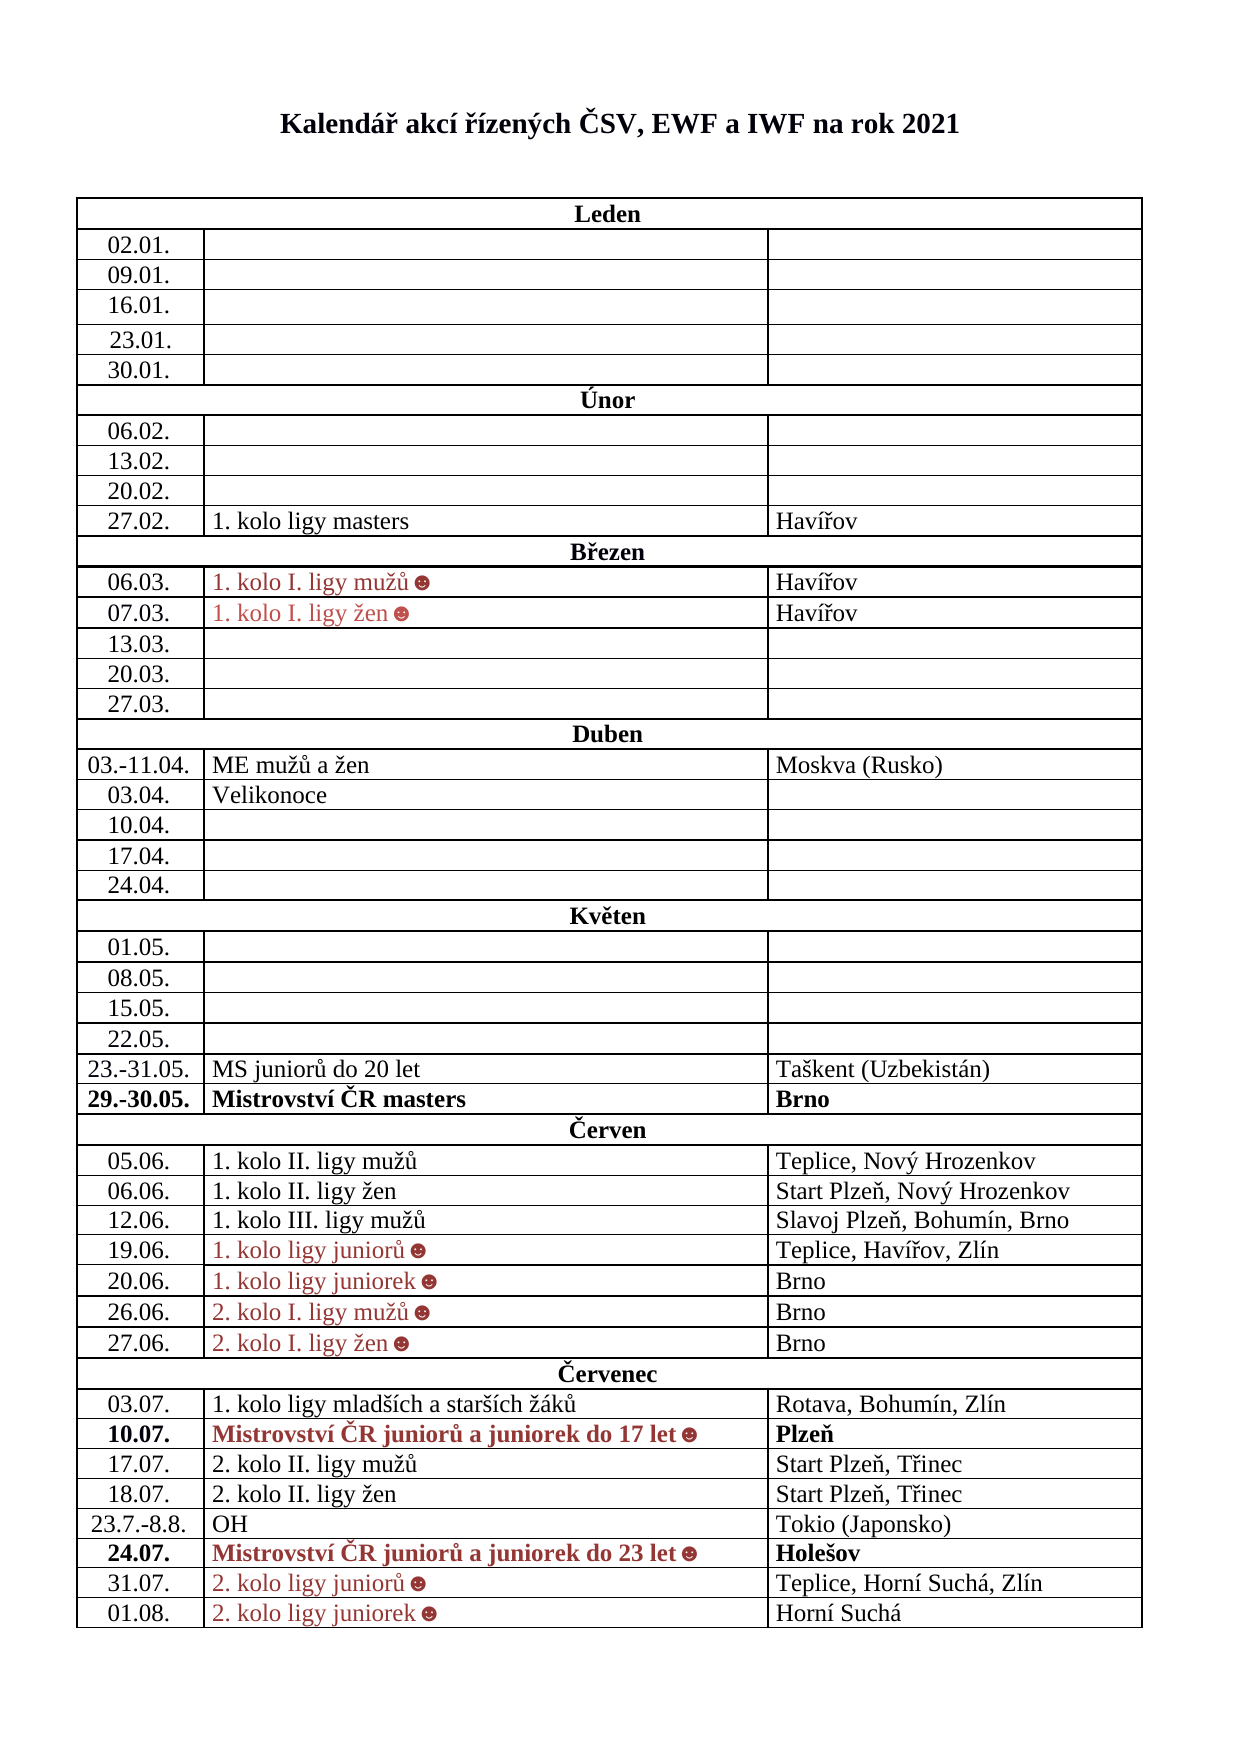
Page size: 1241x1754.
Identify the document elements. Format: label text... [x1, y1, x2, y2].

table_cell Brno [769, 1084, 1141, 1113]
table_cell 01.08. [78, 1598, 203, 1627]
table_cell 26.06. [78, 1297, 203, 1326]
table_cell 27.06. [78, 1328, 203, 1357]
table_cell [769, 932, 1141, 961]
table_cell [769, 476, 1141, 505]
table_cell 1. kolo ligy juniorek☻ [205, 1266, 767, 1295]
table_cell 13.02. [78, 446, 203, 475]
table_cell [769, 689, 1141, 717]
table_cell Slavoj Plzeň, Bohumín, Brno [769, 1206, 1141, 1234]
table_cell [769, 659, 1141, 688]
table_cell 31.07. [78, 1568, 203, 1597]
text Kalendář akcí řízených ČSV, EWF a IWF na rok 2021 [136, 106, 1104, 140]
table_cell [205, 932, 767, 961]
table_cell ME mužů a žen [205, 750, 767, 779]
table_cell 03.-11.04. [78, 750, 203, 779]
table_cell [769, 1024, 1141, 1052]
table_cell [205, 230, 767, 259]
table_cell Start Plzeň, Třinec [769, 1449, 1141, 1478]
table_cell Brno [769, 1266, 1141, 1295]
table_cell 1. kolo ligy juniorů☻ [205, 1235, 767, 1264]
table_cell Červenec [78, 1359, 1141, 1387]
table_cell Teplice, Nový Hrozenkov [769, 1146, 1141, 1175]
table_cell 19.06. [78, 1235, 203, 1264]
table_cell 10.04. [78, 810, 203, 839]
table_cell [769, 260, 1141, 289]
table_cell [205, 1024, 767, 1052]
table_cell 2. kolo ligy juniorů☻ [205, 1568, 767, 1597]
table_cell 27.03. [78, 689, 203, 717]
table_cell Start Plzeň, Třinec [769, 1479, 1141, 1508]
table_cell [205, 871, 767, 899]
table_cell 1. kolo II. ligy žen [205, 1176, 767, 1204]
table_cell 06.02. [78, 416, 203, 445]
table_cell [205, 841, 767, 869]
table_cell Horní Suchá [769, 1598, 1141, 1627]
table_cell 20.06. [78, 1265, 203, 1295]
table_cell [769, 230, 1141, 259]
table_cell [769, 355, 1141, 383]
table_cell Květen [78, 901, 1141, 930]
table_cell 27.02. [78, 506, 203, 534]
table_cell 07.03. [78, 598, 203, 627]
table_cell Mistrovství ČR juniorů a juniorek do 23 let☻ [205, 1539, 767, 1567]
table_cell 08.05. [78, 963, 203, 992]
table_cell 01.05. [78, 932, 203, 961]
table_cell [205, 355, 767, 383]
table_cell OH [205, 1509, 767, 1537]
table_cell Start Plzeň, Nový Hrozenkov [769, 1176, 1141, 1204]
table_cell [205, 416, 767, 445]
table_cell 06.06. [78, 1176, 203, 1204]
table_cell [205, 993, 767, 1022]
table_cell 13.03. [78, 629, 203, 658]
table_cell [769, 325, 1141, 354]
table_cell Březen [78, 537, 1141, 565]
table_cell 2. kolo II. ligy mužů [205, 1449, 767, 1478]
table_cell Mistrovství ČR juniorů a juniorek do 17 let☻ [205, 1419, 767, 1448]
table_cell Havířov [769, 598, 1141, 627]
table_cell [205, 689, 767, 717]
table_cell [205, 659, 767, 688]
table_cell [205, 290, 767, 324]
table_cell Plzeň [769, 1419, 1141, 1448]
table_cell 1. kolo I. ligy žen☻ [205, 598, 767, 627]
table_cell Tokio (Japonsko) [769, 1509, 1141, 1537]
table_cell 1. kolo I. ligy mužů☻ [205, 568, 767, 596]
table_cell [769, 629, 1141, 658]
table_cell Brno [769, 1328, 1141, 1357]
table_cell 29.-30.05. [78, 1084, 203, 1113]
table_cell [205, 260, 767, 289]
table_cell [769, 780, 1141, 809]
table_cell 1. kolo III. ligy mužů [205, 1206, 767, 1234]
table_cell Mistrovství ČR masters [205, 1084, 767, 1113]
table_cell [205, 963, 767, 992]
table_cell Havířov [769, 506, 1141, 534]
table_cell 24.04. [78, 871, 203, 899]
table_cell Havířov [769, 568, 1141, 596]
table_cell 1. kolo II. ligy mužů [205, 1146, 767, 1175]
table_cell Teplice, Havířov, Zlín [769, 1235, 1141, 1264]
table_cell [769, 416, 1141, 445]
table_cell 1. kolo ligy masters [205, 506, 767, 534]
table_cell 02.01. [78, 230, 203, 259]
table_cell Taškent (Uzbekistán) [769, 1055, 1141, 1083]
table_cell 23.01. [78, 325, 203, 354]
table_cell [769, 446, 1141, 475]
table_cell 24.07. [78, 1539, 203, 1567]
table_cell [769, 810, 1141, 839]
table_cell Velikonoce [205, 780, 767, 809]
table_cell [205, 629, 767, 658]
table_cell [769, 841, 1141, 869]
table_cell [769, 290, 1141, 324]
table_cell 20.03. [78, 659, 203, 688]
table_cell 30.01. [78, 355, 203, 383]
table_cell Brno [769, 1297, 1141, 1326]
table_cell [205, 325, 767, 354]
table_cell Rotava, Bohumín, Zlín [769, 1390, 1141, 1418]
table_cell 17.04. [78, 841, 203, 869]
table_cell [205, 476, 767, 505]
table_cell 23.7.-8.8. [78, 1509, 203, 1537]
table_cell Teplice, Horní Suchá, Zlín [769, 1568, 1141, 1597]
table_cell 2. kolo I. ligy mužů☻ [205, 1297, 767, 1326]
table_header Leden [78, 199, 1141, 228]
table_cell 2. kolo II. ligy žen [205, 1479, 767, 1508]
table_cell 23.-31.05. [78, 1055, 203, 1083]
table_cell [769, 993, 1141, 1022]
table_cell Moskva (Rusko) [769, 750, 1141, 779]
table_cell 06.03. [78, 568, 203, 596]
table_cell 03.07. [78, 1390, 203, 1418]
table_cell 03.04. [78, 780, 203, 809]
table_cell [769, 871, 1141, 899]
table_cell [769, 963, 1141, 992]
table_cell 22.05. [78, 1024, 203, 1052]
table_cell Únor [78, 386, 1141, 414]
table_cell 17.07. [78, 1449, 203, 1478]
table_cell 09.01. [78, 260, 203, 289]
table_cell 12.06. [78, 1206, 203, 1234]
table_cell 15.05. [78, 993, 203, 1022]
table_cell 2. kolo I. ligy žen☻ [205, 1328, 767, 1357]
table_cell 2. kolo ligy juniorek☻ [205, 1598, 767, 1627]
table_cell 05.06. [78, 1146, 203, 1175]
table_cell 20.02. [78, 476, 203, 505]
table_cell 1. kolo ligy mladších a starších žáků [205, 1390, 767, 1418]
table_cell [205, 810, 767, 839]
table_cell MS juniorů do 20 let [205, 1055, 767, 1083]
table_cell 10.07. [78, 1419, 203, 1448]
table_cell [205, 446, 767, 475]
table_cell Červen [78, 1115, 1141, 1144]
table_cell 16.01. [78, 290, 203, 324]
table_cell Holešov [769, 1539, 1141, 1567]
table_cell 18.07. [78, 1479, 203, 1508]
table_cell Duben [78, 720, 1141, 748]
